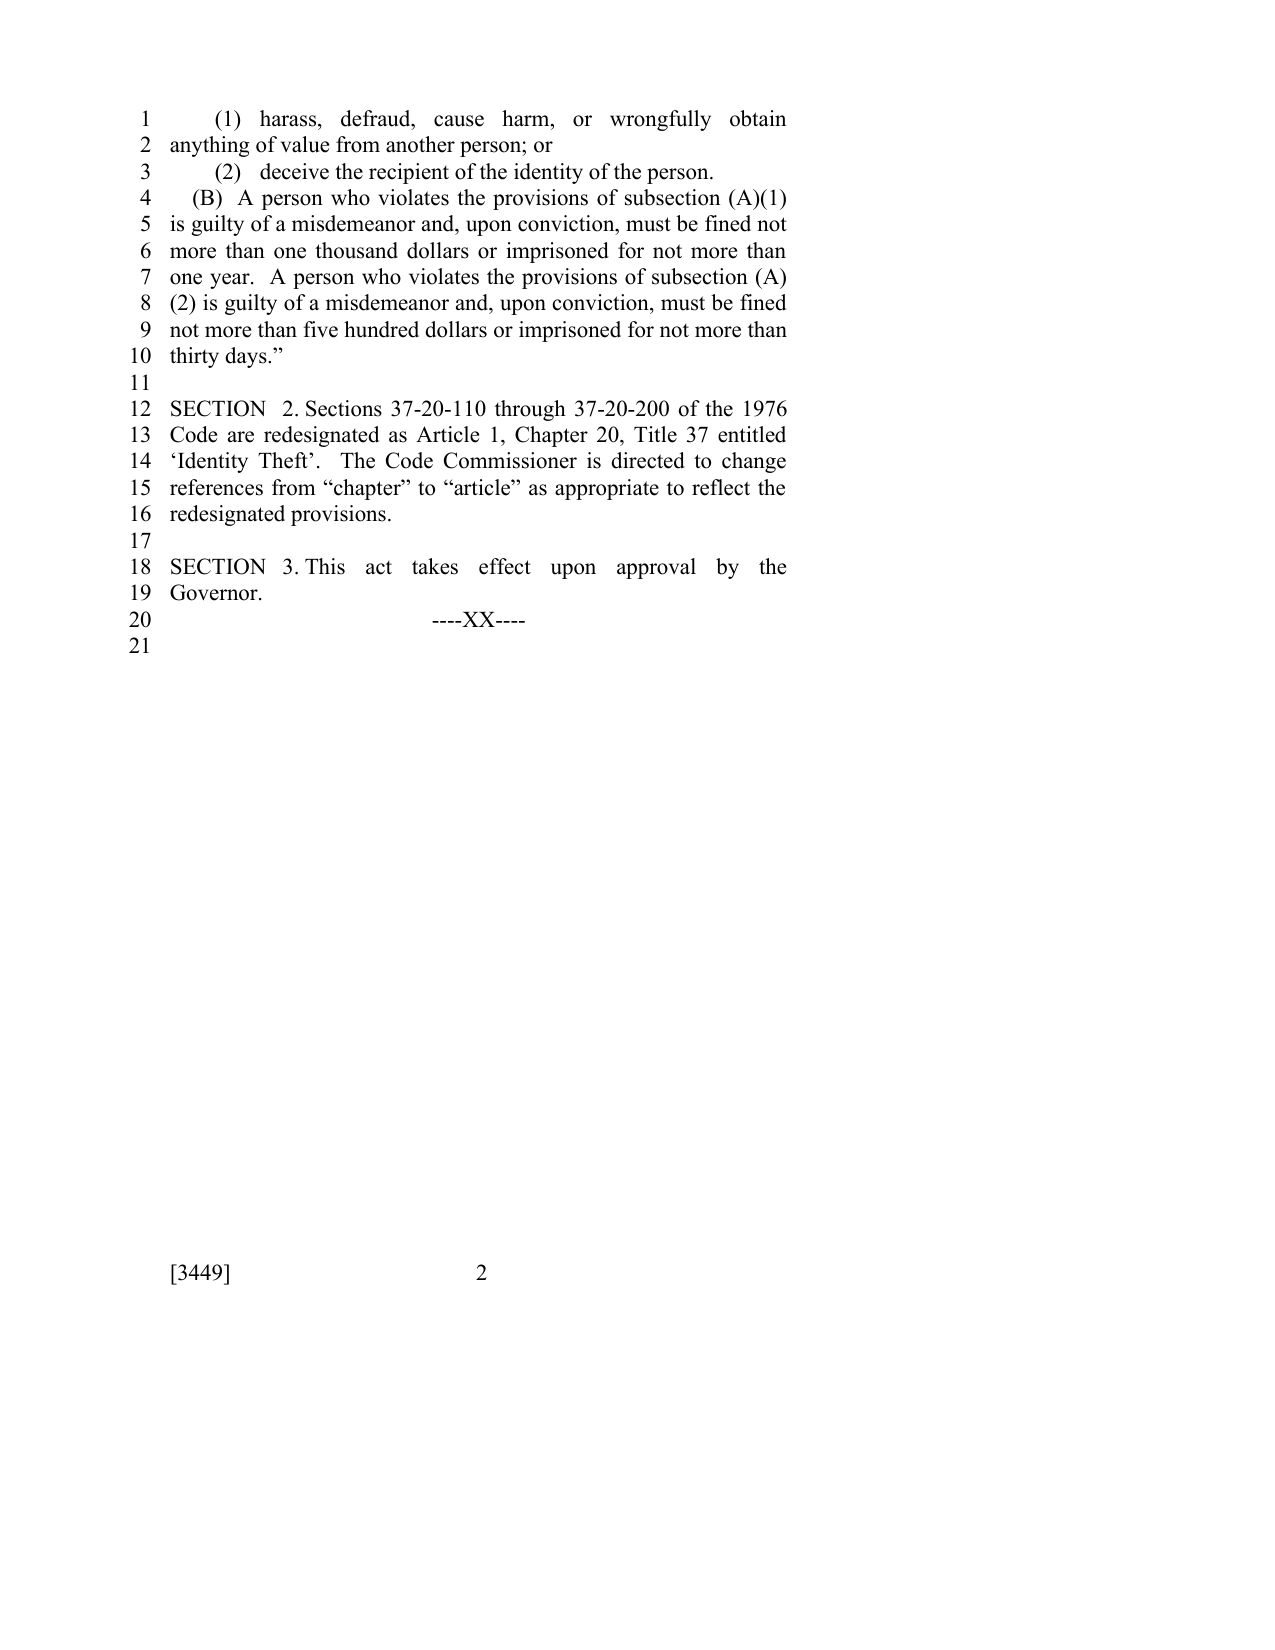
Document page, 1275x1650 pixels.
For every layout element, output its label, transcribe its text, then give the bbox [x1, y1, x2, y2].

text (1) harass, defraud, cause harm, or wrongfully obtain anything of value from another person; or [169, 105, 787, 158]
text SECTION 2. Sections 37-20-110 through 37-20-200 of the 1976 Code are redesignated as Article 1, Chapter 20, Title 37 entitled ‘Identity Theft’. The Code Commissioner is directed to change references from “chapter” to “article” as appropriate to reflect the redesignated provisions. [169, 395, 787, 527]
text SECTION 3. This act takes effect upon approval by the Governor. [169, 553, 787, 606]
text (2) deceive the recipient of the identity of the person. [169, 158, 787, 184]
text ----XX---- [169, 606, 787, 632]
text (B) A person who violates the provisions of subsection (A)(1) is guilty of a misdemeanor and, upon conviction, must be fined not more than one thousand dollars or imprisoned for not more than one year. A person who violates the provisions of subsection (A)(2) is guilty of a misdemeanor and, upon conviction, must be fined not more than five hundred dollars or imprisoned for not more than thirty days.” [169, 184, 787, 368]
